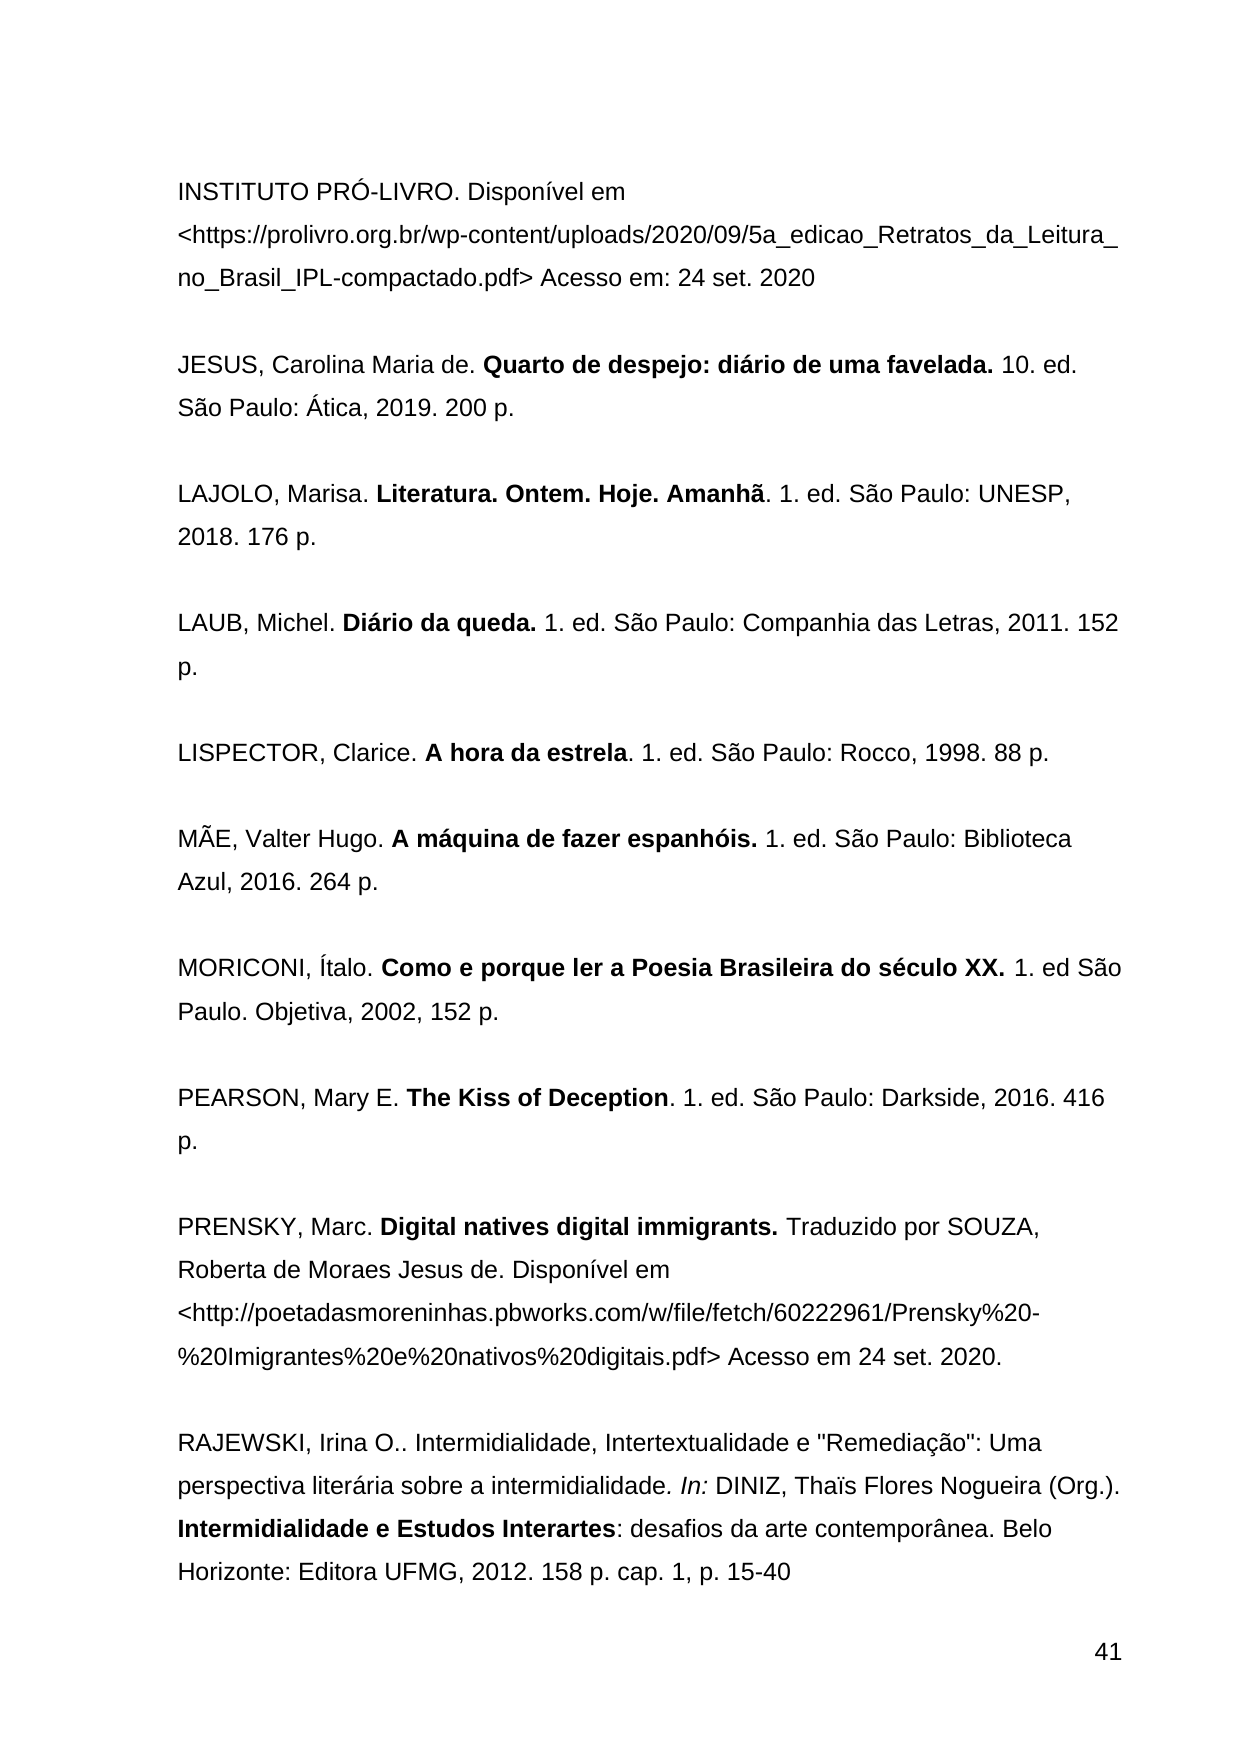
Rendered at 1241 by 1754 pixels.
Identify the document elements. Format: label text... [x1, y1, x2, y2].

text LISPECTOR, Clarice. A hora da estrela. 1. ed. São Paulo: Rocco, 1998. 88 p. [177, 738, 1122, 767]
text RAJEWSKI, Irina O.. Intermidialidade, Intertextualidade e "Remediação": Uma perspectiva literária sobre a intermidialidade. In: DINIZ, Thaïs Flores Nogueira (Org.). Intermidialidade e Estudos Interartes: desafios da arte contemporânea. Belo Horizonte: Editora UFMG, 2012. 158 p. cap. 1, p. 15-40 [177, 1428, 1122, 1586]
text MORICONI, Ítalo. Como e porque ler a Poesia Brasileira do século XX. 1. ed São Paulo. Objetiva, 2002, 152 p. [177, 953, 1122, 1025]
text LAUB, Michel. Diário da queda. 1. ed. São Paulo: Companhia das Letras, 2011. 152 p. [177, 608, 1122, 680]
text JESUS, Carolina Maria de. Quarto de despejo: diário de uma favelada. 10. ed. São Paulo: Ática, 2019. 200 p. [177, 350, 1122, 422]
text INSTITUTO PRÓ-LIVRO. Disponível em <https://prolivro.org.br/wp-content/uploads/2020/09/5a_edicao_Retratos_da_Leitura_no_Brasil_IPL-compactado.pdf> Acesso em: 24 set. 2020 [177, 177, 1122, 292]
text PRENSKY, Marc. Digital natives digital immigrants. Traduzido por SOUZA, Roberta de Moraes Jesus de. Disponível em <http://poetadasmoreninhas.pbworks.com/w/file/fetch/60222961/Prensky%20-%20Imigrantes%20e%20nativos%20digitais.pdf> Acesso em 24 set. 2020. [177, 1212, 1122, 1370]
text PEARSON, Mary E. The Kiss of Deception. 1. ed. São Paulo: Darkside, 2016. 416 p. [177, 1083, 1122, 1155]
text MÃE, Valter Hugo. A máquina de fazer espanhóis. 1. ed. São Paulo: Biblioteca Azul, 2016. 264 p. [177, 824, 1122, 896]
text LAJOLO, Marisa. Literatura. Ontem. Hoje. Amanhã. 1. ed. São Paulo: UNESP, 2018. 176 p. [177, 479, 1122, 551]
